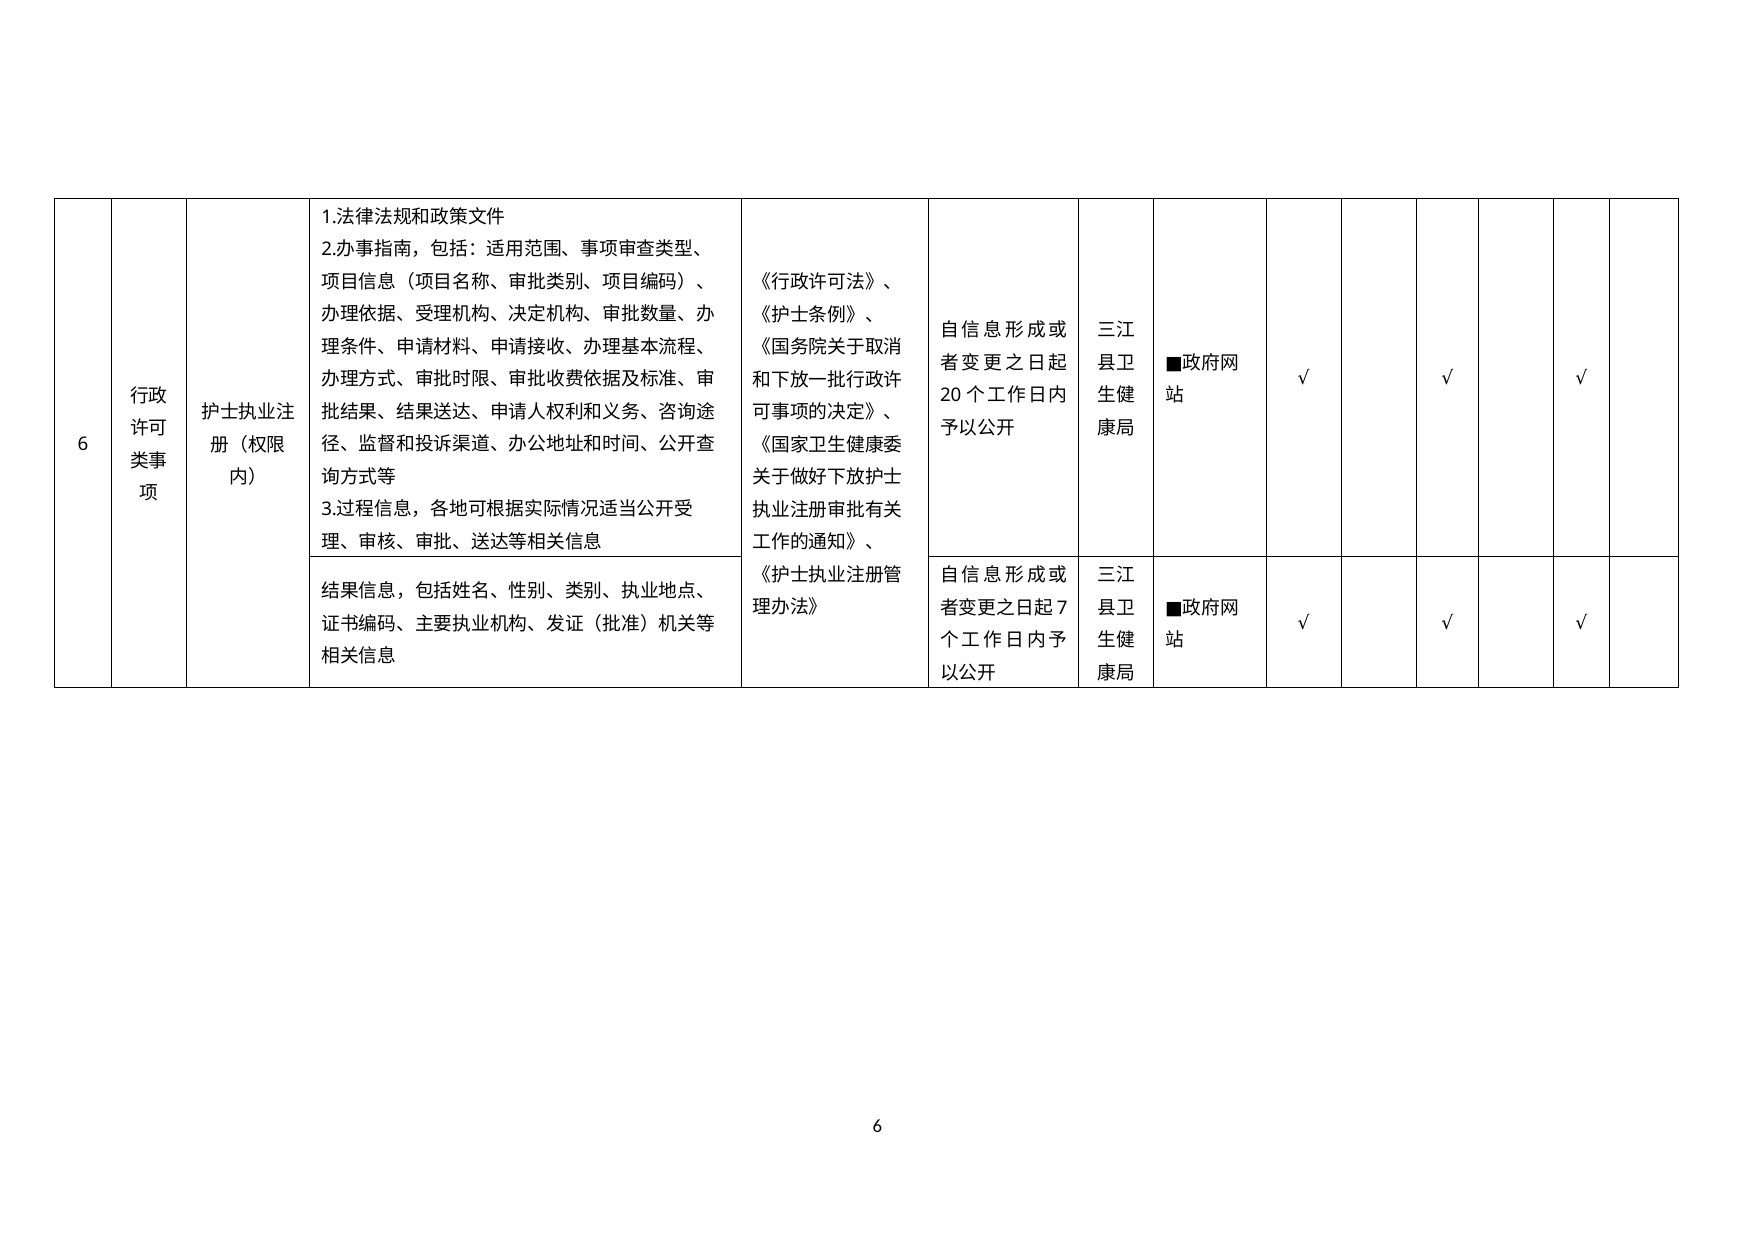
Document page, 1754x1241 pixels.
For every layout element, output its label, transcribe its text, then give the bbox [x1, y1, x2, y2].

table_cell 三江县卫生健康局 [1079, 557, 1153, 687]
table_cell [1610, 199, 1678, 556]
table_cell √ [1417, 557, 1478, 687]
table_cell 6 [55, 199, 111, 687]
table_cell ■政府网站 [1154, 557, 1266, 687]
table_cell 1.法律法规和政策文件 2.办事指南，包括：适用范围、事项审查类型、项目信息（项目名称、审批类别、项目编码）、办理依据、受理机构、决定机构、审批数量、办理条件、申请材料、申请接收、办理基本流程、办理方式、审批时限、审批收费依据及标准、审批结果、结果送达、申请人权利和义务、咨询途径、监督和投诉渠道、办公地址和时间、公开查询方式等 3.过程信息，各地可根据实际情况适当公开受理、审核、审批、送达等相关信息 [310, 199, 741, 556]
table_cell 行政许可类事项 [112, 199, 186, 687]
table_cell √ [1267, 557, 1341, 687]
table_cell 自信息形成或者变更之日起7个工作日内予以公开 [929, 557, 1078, 687]
table_cell √ [1417, 199, 1478, 556]
table_cell √ [1554, 199, 1609, 556]
table_cell 三江县卫生健康局 [1079, 199, 1153, 556]
table_cell [1479, 199, 1553, 556]
table_cell √ [1554, 557, 1609, 687]
table_cell 自信息形成或者变更之日起20个工作日内予以公开 [929, 199, 1078, 556]
table_cell 结果信息，包括姓名、性别、类别、执业地点、证书编码、主要执业机构、发证（批准）机关等相关信息 [310, 557, 741, 687]
table_cell √ [1267, 199, 1341, 556]
table_cell [1342, 199, 1416, 556]
table_cell [1610, 557, 1678, 687]
table_cell [1342, 557, 1416, 687]
table_cell [1479, 557, 1553, 687]
table_cell 《行政许可法》、《护士条例》、《国务院关于取消和下放一批行政许可事项的决定》、《国家卫生健康委关于做好下放护士执业注册审批有关工作的通知》、《护士执业注册管理办法》 [742, 199, 928, 687]
table_cell 护士执业注册（权限内） [187, 199, 309, 687]
table_cell ■政府网站 [1154, 199, 1266, 556]
